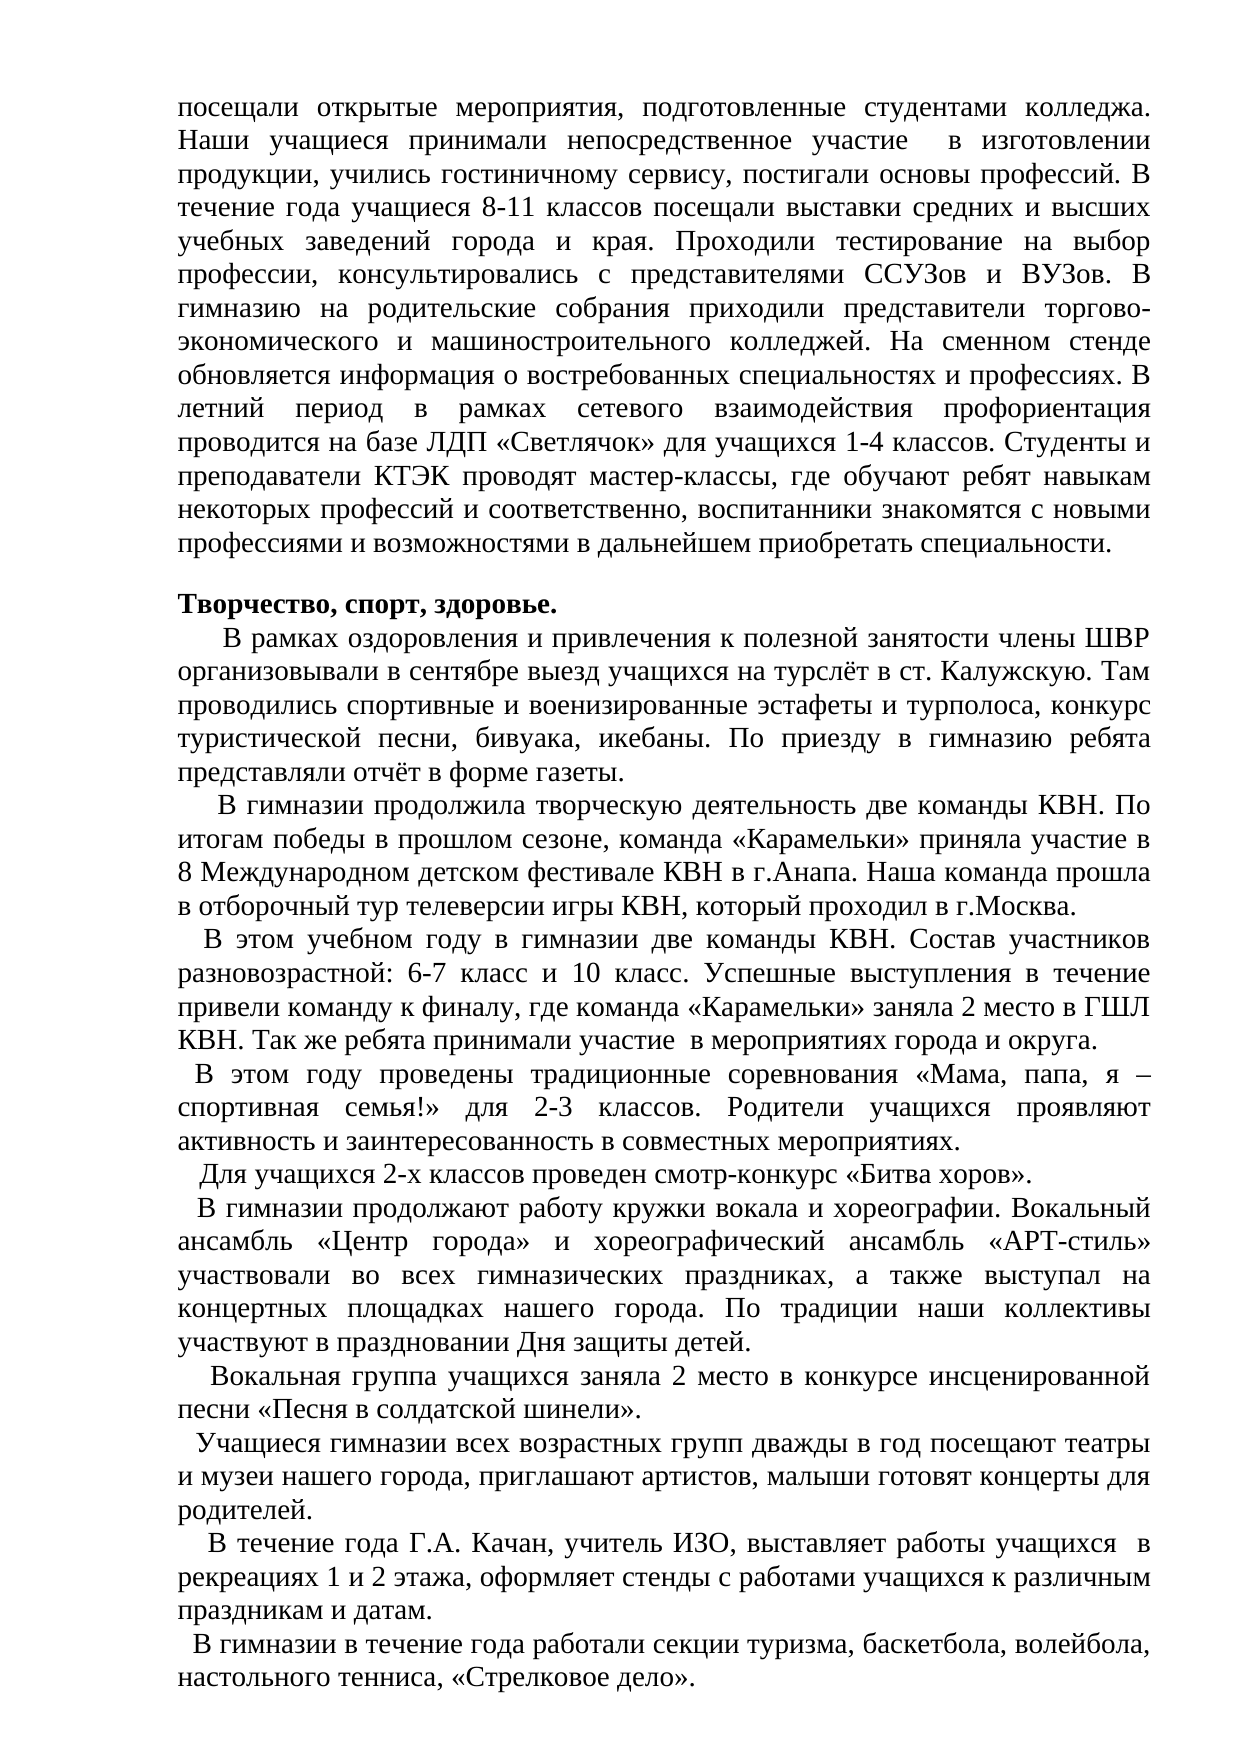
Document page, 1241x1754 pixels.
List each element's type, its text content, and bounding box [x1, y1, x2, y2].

text В течение года Г.А. Качан, учитель ИЗО, выставляет работы учащихся в рекреациях 1 и 2 этажа, оформляет стенды с работами учащихся к различным праздникам и датам. [177, 1525, 1152, 1626]
text В рамках оздоровления и привлечения к полезной занятости члены ШВР организовывали в сентябре выезд учащихся на турслёт в ст. Калужскую. Там проводились спортивные и военизированные эстафеты и турполоса, конкурс туристической песни, бивуака, икебаны. По приезду в гимназию ребята представляли отчёт в форме газеты. [177, 620, 1152, 787]
text Для учащихся 2-х классов проведен смотр-конкурс «Битва хоров». [177, 1156, 1152, 1190]
text В этом учебном году в гимназии две команды КВН. Состав участников разновозрастной: 6-7 класс и 10 класс. Успешные выступления в течение привели команду к финалу, где команда «Карамельки» заняла 2 место в ГШЛ КВН. Так же ребята принимали участие в мероприятиях города и округа. [177, 922, 1152, 1056]
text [177, 89, 1152, 558]
text Творчество, спорт, здоровье. [177, 586, 1152, 620]
text В гимназии продолжают работу кружки вокала и хореографии. Вокальный ансамбль «Центр города» и хореографический ансамбль «АРТ-стиль» участвовали во всех гимназических праздниках, а также выступал на концертных площадках нашего города. По традиции наши коллективы участвуют в праздновании Дня защиты детей. [177, 1190, 1152, 1358]
text В гимназии продолжила творческую деятельность две команды КВН. По итогам победы в прошлом сезоне, команда «Карамельки» приняла участие в 8 Международном детском фестивале КВН в г.Анапа. Наша команда прошла в отборочный тур телеверсии игры КВН, который проходил в г.Москва. [177, 787, 1152, 922]
text В гимназии в течение года работали секции туризма, баскетбола, волейбола, настольного тенниса, «Стрелковое дело». [177, 1626, 1152, 1693]
text Вокальная группа учащихся заняла 2 место в конкурсе инсценированной песни «Песня в солдатской шинели». [177, 1358, 1152, 1425]
text В этом году проведены традиционные соревнования «Мама, папа, я – спортивная семья!» для 2-3 классов. Родители учащихся проявляют активность и заинтересованность в совместных мероприятиях. [177, 1056, 1152, 1156]
text Учащиеся гимназии всех возрастных групп дважды в год посещают театры и музеи нашего города, приглашают артистов, малыши готовят концерты для родителей. [177, 1425, 1152, 1525]
